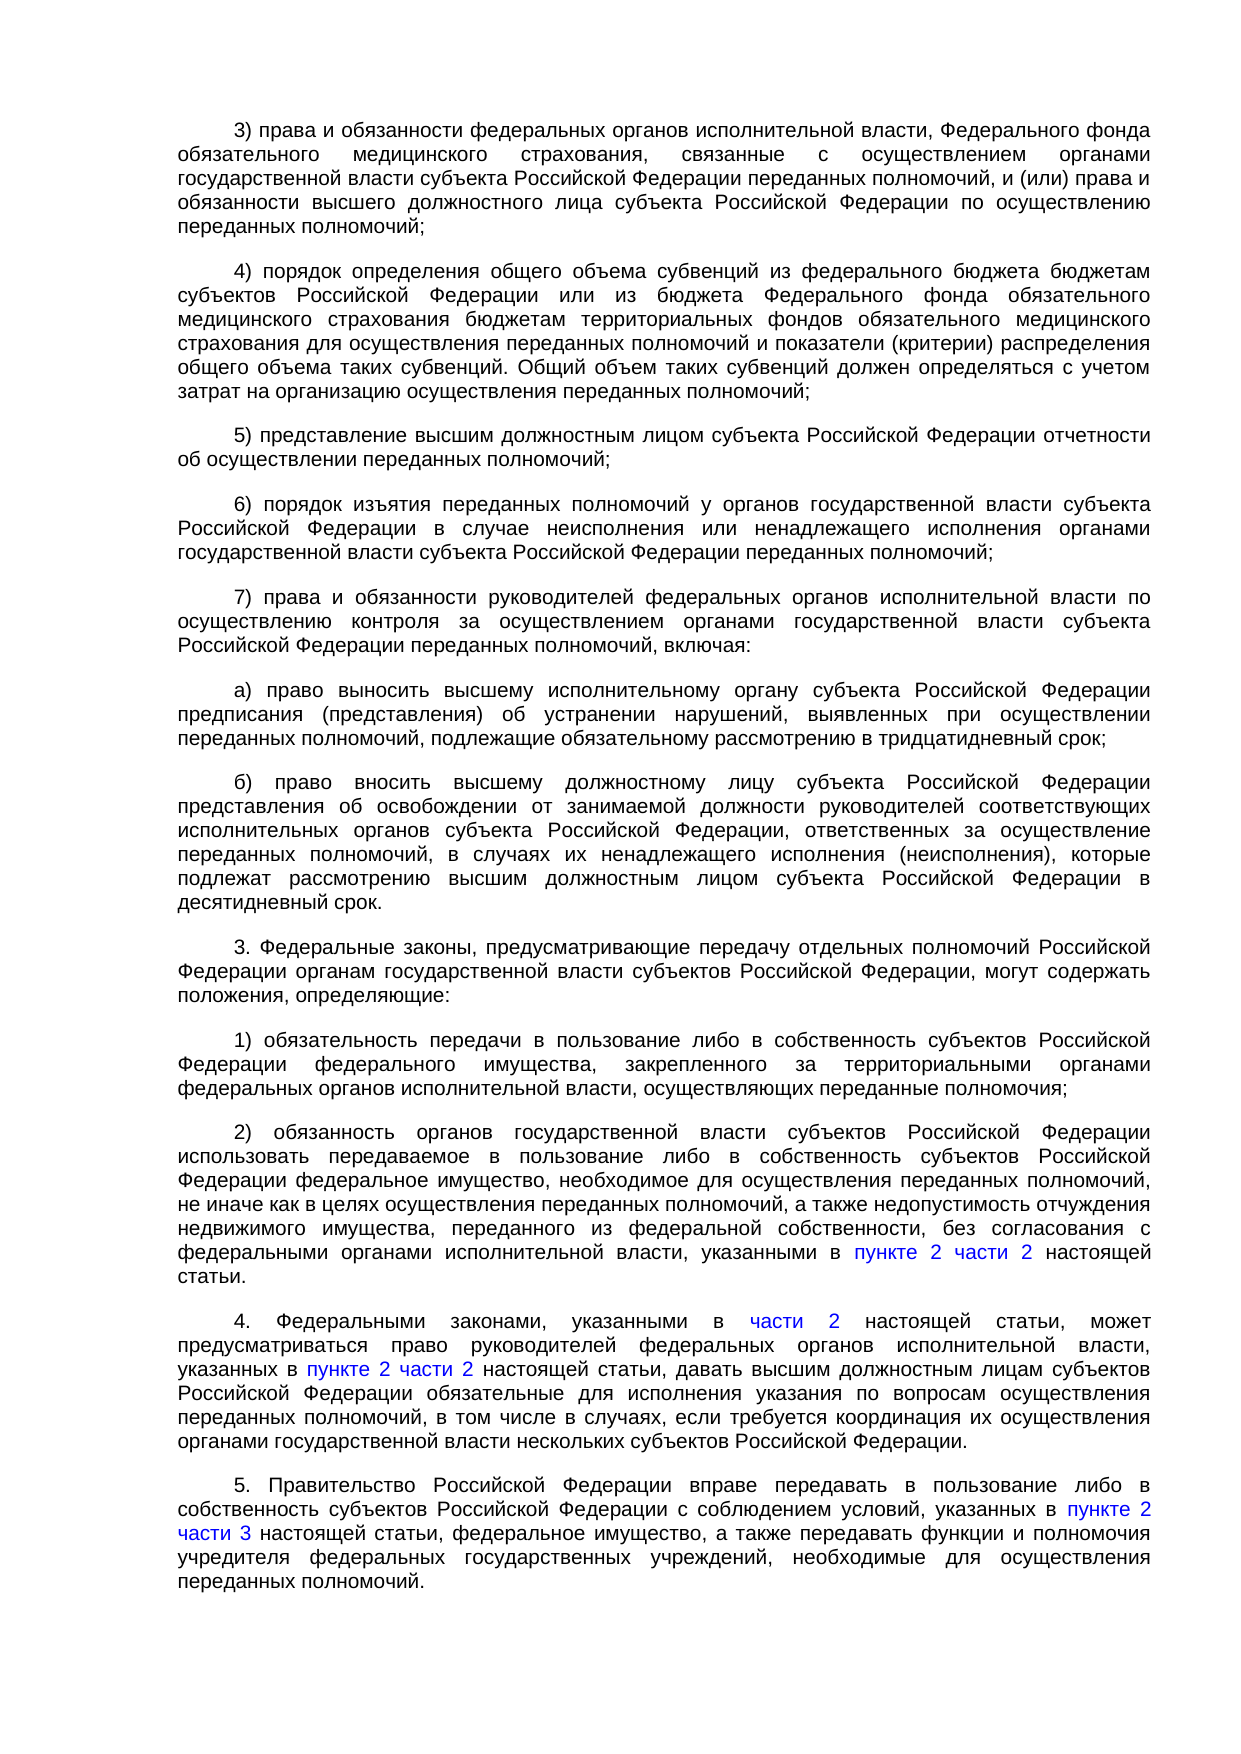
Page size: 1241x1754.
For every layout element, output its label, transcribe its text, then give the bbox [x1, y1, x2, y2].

text 3) права и обязанности федеральных органов исполнительной власти, Федерального фонда обязательного медицинского страхования, связанные с осуществлением органами государственной власти субъекта Российской Федерации переданных полномочий, и (или) права и обязанности высшего должностного лица субъекта Российской Федерации по осуществлению переданных полномочий; [177, 118, 1152, 238]
text 5) представление высшим должностным лицом субъекта Российской Федерации отчетности об осуществлении переданных полномочий; [177, 423, 1152, 471]
text 1) обязательность передачи в пользование либо в собственность субъектов Российской Федерации федерального имущества, закрепленного за территориальными органами федеральных органов исполнительной власти, осуществляющих переданные полномочия; [177, 1027, 1152, 1099]
text а) право выносить высшему исполнительному органу субъекта Российской Федерации предписания (представления) об устранении нарушений, выявленных при осуществлении переданных полномочий, подлежащие обязательному рассмотрению в тридцатидневный срок; [177, 677, 1152, 749]
text 7) права и обязанности руководителей федеральных органов исполнительной власти по осуществлению контроля за осуществлением органами государственной власти субъекта Российской Федерации переданных полномочий, включая: [177, 585, 1152, 657]
text 4) порядок определения общего объема субвенций из федерального бюджета бюджетам субъектов Российской Федерации или из бюджета Федерального фонда обязательного медицинского страхования бюджетам территориальных фондов обязательного медицинского страхования для осуществления переданных полномочий и показатели (критерии) распределения общего объема таких субвенций. Общий объем таких субвенций должен определяться с учетом затрат на организацию осуществления переданных полномочий; [177, 259, 1152, 402]
text 6) порядок изъятия переданных полномочий у органов государственной власти субъекта Российской Федерации в случае неисполнения или ненадлежащего исполнения органами государственной власти субъекта Российской Федерации переданных полномочий; [177, 492, 1152, 564]
text 2) обязанность органов государственной власти субъектов Российской Федерации использовать передаваемое в пользование либо в собственность субъектов Российской Федерации федеральное имущество, необходимое для осуществления переданных полномочий, не иначе как в целях осуществления переданных полномочий, а также недопустимость отчуждения недвижимого имущества, переданного из федеральной собственности, без согласования с федеральными органами исполнительной власти, указанными в пункте 2 части 2 настоящей статьи. [177, 1120, 1152, 1288]
text 5. Правительство Российской Федерации вправе передавать в пользование либо в собственность субъектов Российской Федерации с соблюдением условий, указанных в пункте 2 части 3 настоящей статьи, федеральное имущество, а также передавать функции и полномочия учредителя федеральных государственных учреждений, необходимые для осуществления переданных полномочий. [177, 1473, 1152, 1593]
text 3. Федеральные законы, предусматривающие передачу отдельных полномочий Российской Федерации органам государственной власти субъектов Российской Федерации, могут содержать положения, определяющие: [177, 935, 1152, 1007]
text б) право вносить высшему должностному лицу субъекта Российской Федерации представления об освобождении от занимаемой должности руководителей соответствующих исполнительных органов субъекта Российской Федерации, ответственных за осуществление переданных полномочий, в случаях их ненадлежащего исполнения (неисполнения), которые подлежат рассмотрению высшим должностным лицом субъекта Российской Федерации в десятидневный срок. [177, 770, 1152, 914]
text 4. Федеральными законами, указанными в части 2 настоящей статьи, может предусматриваться право руководителей федеральных органов исполнительной власти, указанных в пункте 2 части 2 настоящей статьи, давать высшим должностным лицам субъектов Российской Федерации обязательные для исполнения указания по вопросам осуществления переданных полномочий, в том числе в случаях, если требуется координация их осуществления органами государственной власти нескольких субъектов Российской Федерации. [177, 1309, 1152, 1452]
